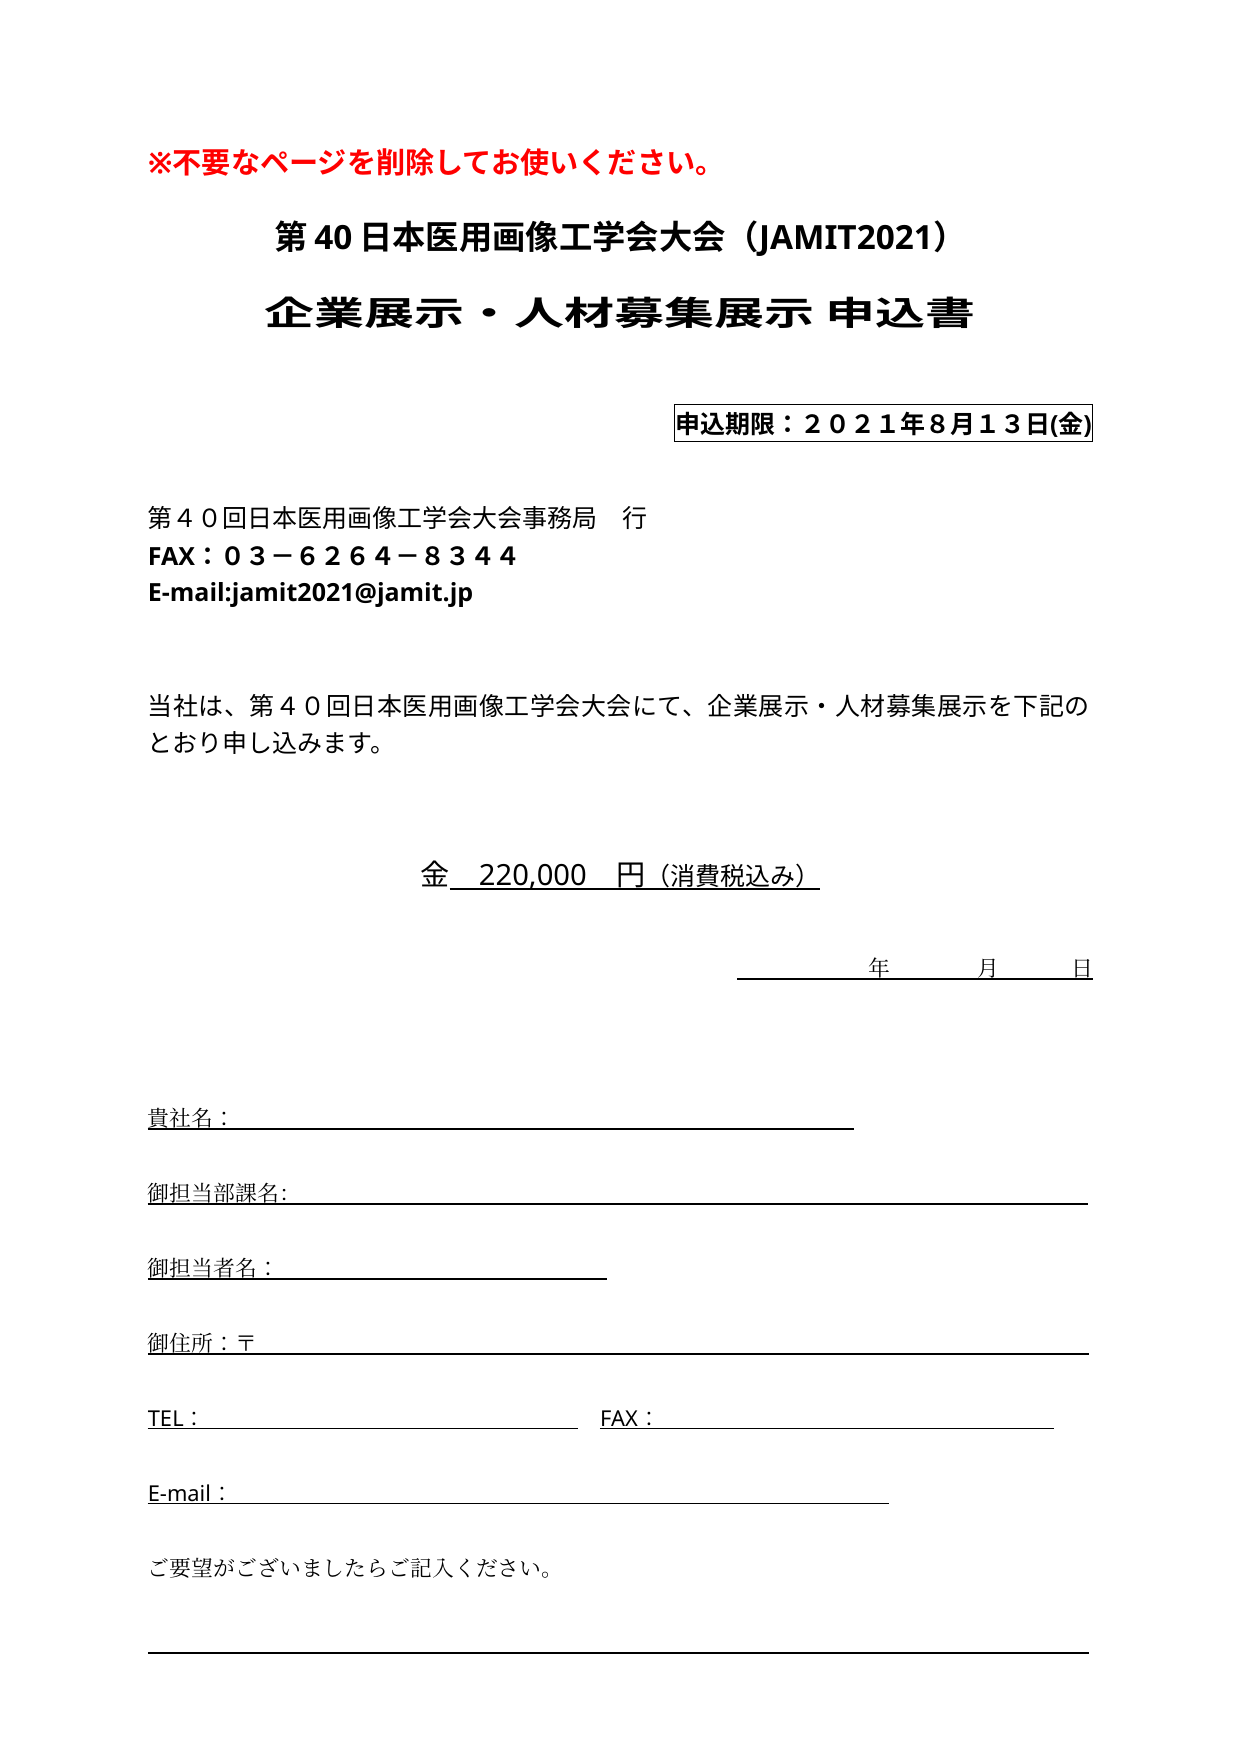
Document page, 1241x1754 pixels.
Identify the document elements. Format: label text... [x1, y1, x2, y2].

text 年 月 日 [148, 948, 1092, 985]
text E-mail： [148, 1473, 1092, 1510]
text 金 220,000 円（消費税込み） [148, 835, 1092, 910]
text 企業展示・人材募集展示 申込書 [148, 273, 1092, 348]
text TEL： FAX： [148, 1398, 1092, 1435]
text 貴社名： [148, 1098, 1092, 1135]
text 御担当者名： [148, 1248, 1092, 1285]
text 第40日本医用画像工学会大会（JAMIT2021） [148, 198, 1092, 273]
text 第４０回日本医用画像工学会大会事務局 行 [148, 498, 1092, 535]
text ご要望がございましたらご記入ください。 [148, 1548, 1092, 1585]
text 当社は、第４０回日本医用画像工学会大会にて、企業展示・人材募集展示を下記のとおり申し込みます。 [148, 685, 1092, 760]
text E-mail:jamit2021@jamit.jp [148, 573, 1092, 610]
text ※不要なページを削除してお使いください。 [148, 123, 1092, 198]
text 申込期限：２０２１年８月１３日(金) [148, 385, 1092, 460]
text 御住所：〒 [148, 1323, 1092, 1360]
text 御担当部課名： [148, 1173, 1092, 1210]
text FAX：０３－６２６４－８３４４ [148, 535, 1092, 573]
